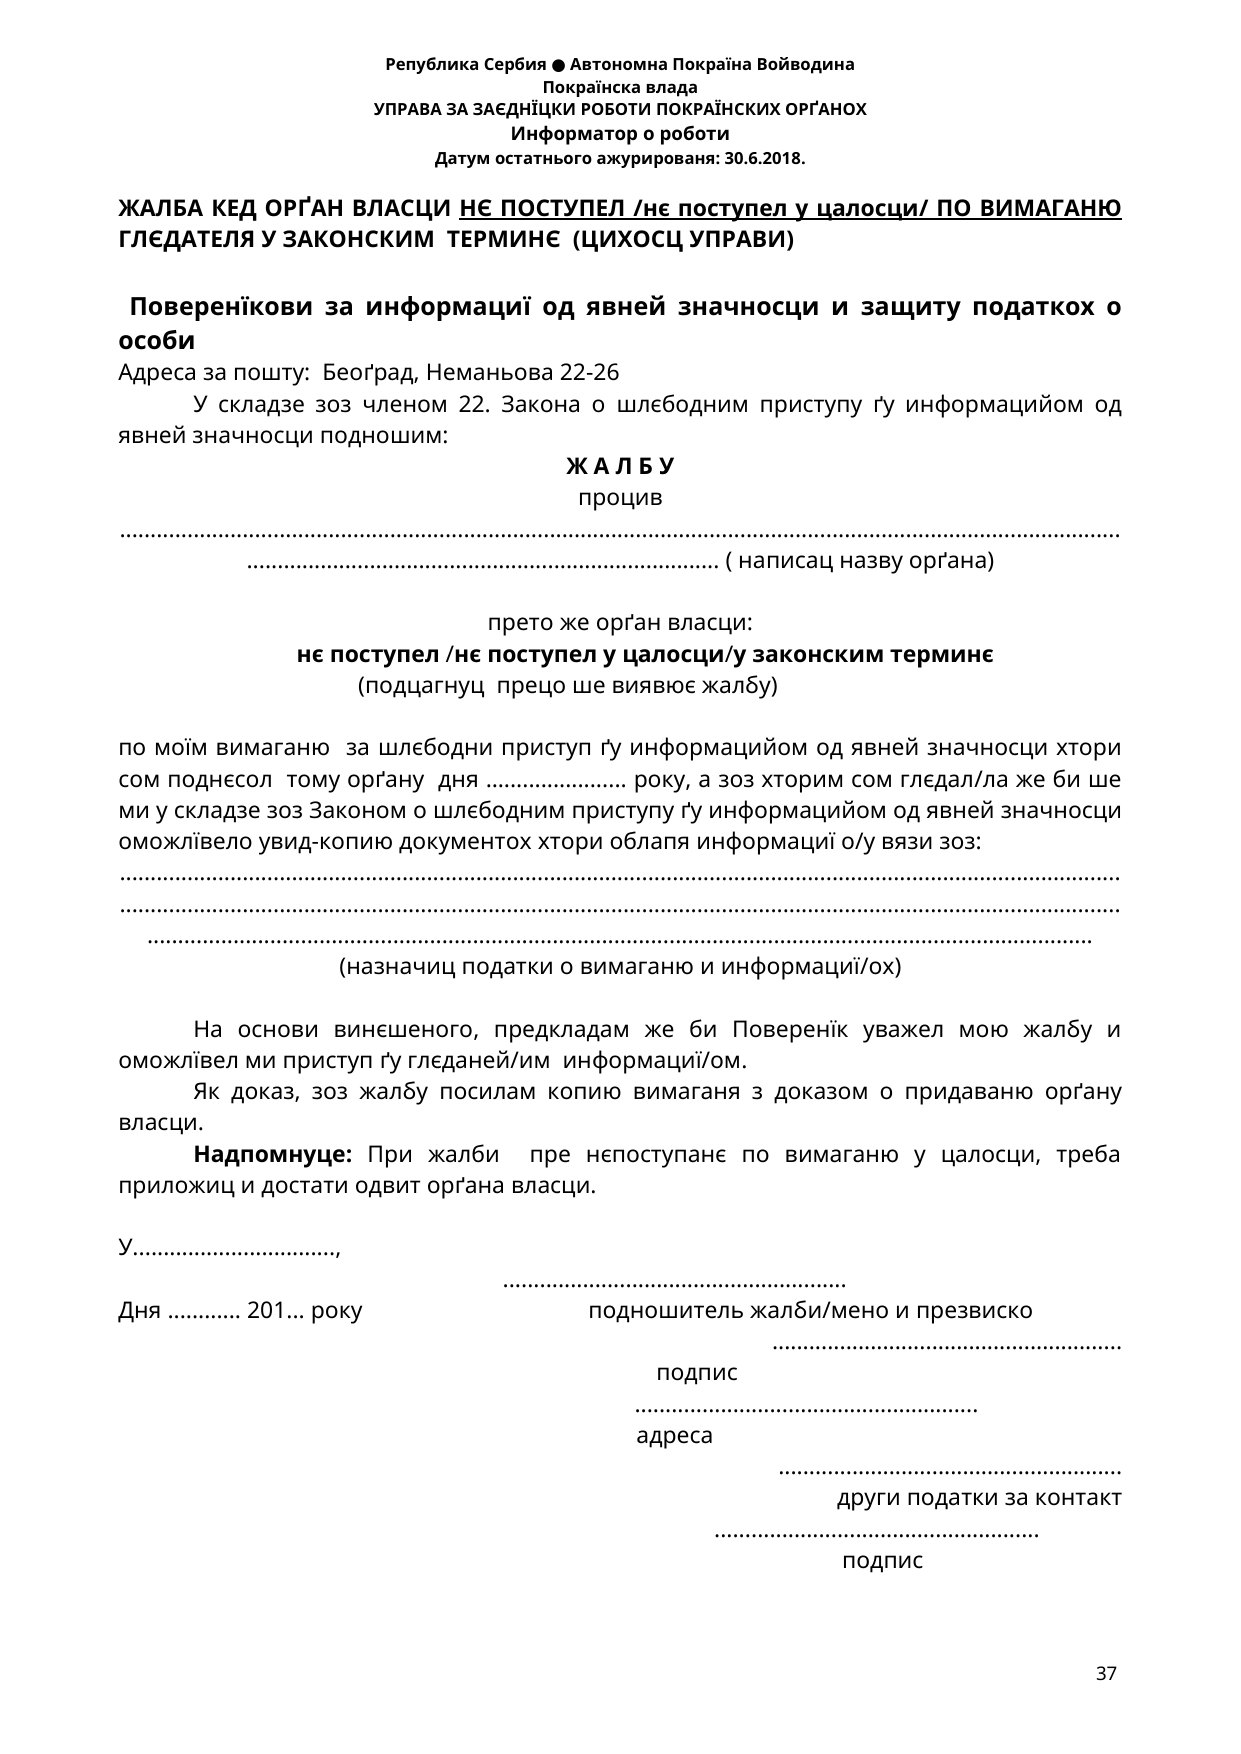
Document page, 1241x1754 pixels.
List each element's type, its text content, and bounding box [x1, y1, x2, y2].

text ......................................................... подпис [118, 1325, 1122, 1388]
text по моїм вимаганю за шлєбодни приступ ґу информацийом од явней значносци хтори сом поднєсол тому орґану дня ….................... року, а зоз хторим сом глєдал/ла же би ше ми у складзе зоз Законом о шлєбодним приступу ґу информацийом од явней значносци оможлївело увид-копию документох хтори облапя информациї о/у вязи зоз: [118, 731, 1122, 856]
text Надпомнуце: При жалби пре нєпоступанє по вимаганю у цалосци, треба приложиц и достати одвит орґана власци. [118, 1138, 1122, 1200]
text ........................................................ [118, 1388, 1122, 1419]
text Адреса за пошту: Беоґрад, Неманьова 22-26 [118, 356, 1122, 388]
text Як доказ, зоз жалбу посилам копию вимаганя з доказом о придаваню орґану власци. [118, 1075, 1122, 1138]
text ................................................................................................................................................................................................................................................ ( написац назву орґана) [118, 513, 1122, 575]
text У................................., [118, 1231, 1122, 1263]
text адреса [118, 1419, 1122, 1450]
text прето же орґан власци: [118, 606, 1122, 638]
text подпис [643, 1544, 1122, 1575]
text ........................................................ други податки за контакт [243, 1450, 1122, 1513]
text процив [118, 481, 1122, 513]
text На основи винєшеного, предкладам же би Поверенїк уважел мою жалбу и оможлївел ми приступ ґу глєданей/им информациї/ом. [118, 1013, 1122, 1075]
text нє поступел /нє поступел у цалосци/у законским терминє [168, 638, 1122, 669]
text Ж А Л Б У [118, 450, 1122, 481]
text ..................................................... [118, 1513, 1122, 1544]
text (подцагнуц прецо ше виявює жалбу) [156, 669, 1122, 700]
text У складзе зоз членом 22. Закона о шлєбодним приступу ґу информацийом од явней значносци подношим: [118, 388, 1122, 450]
text ................................................................................................................................................................................................................................................................................................................................................................................................................................................................................................ (назначиц податки о вимаганю и информациї/ох) [118, 856, 1122, 981]
text ........................................................ [116, 1263, 1122, 1294]
text Поверенїкови за информациї од явней значносци и защиту податкох о особи [118, 288, 1122, 356]
text ЖАЛБА КЕД ОРҐАН ВЛАСЦИ НЄ ПОСТУПЕЛ /нє поступел у цалосци/ ПО ВИМАГАНЮ ГЛЄДАТЕЛЯ У ЗАКОНСКИМ ТЕРМИНЄ (ЦИХОСЦ УПРАВИ) [118, 192, 1122, 254]
text Дня ............ 201... року подношитель жалби/мено и презвиско [118, 1294, 1122, 1325]
